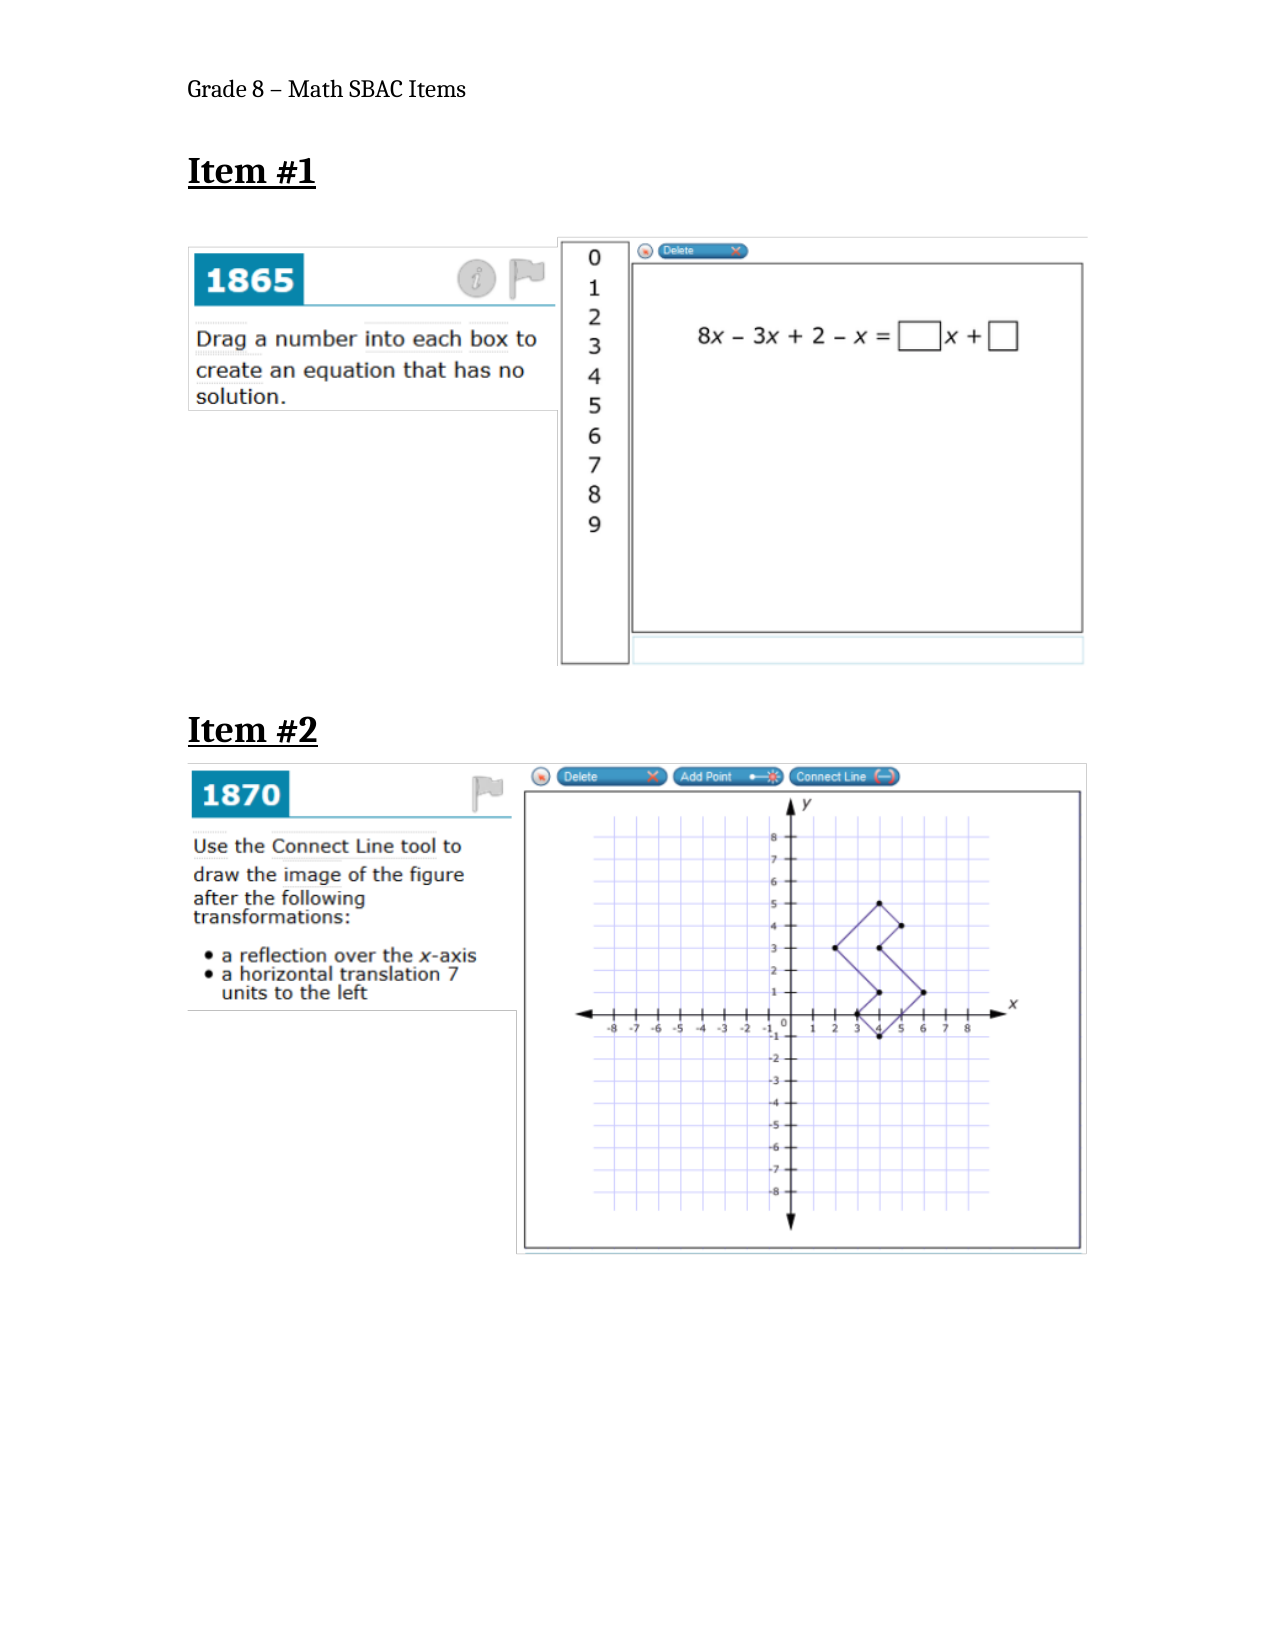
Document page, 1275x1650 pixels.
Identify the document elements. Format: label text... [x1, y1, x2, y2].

text Item #2 [187, 708, 1087, 752]
text Item #1 [187, 150, 1087, 193]
